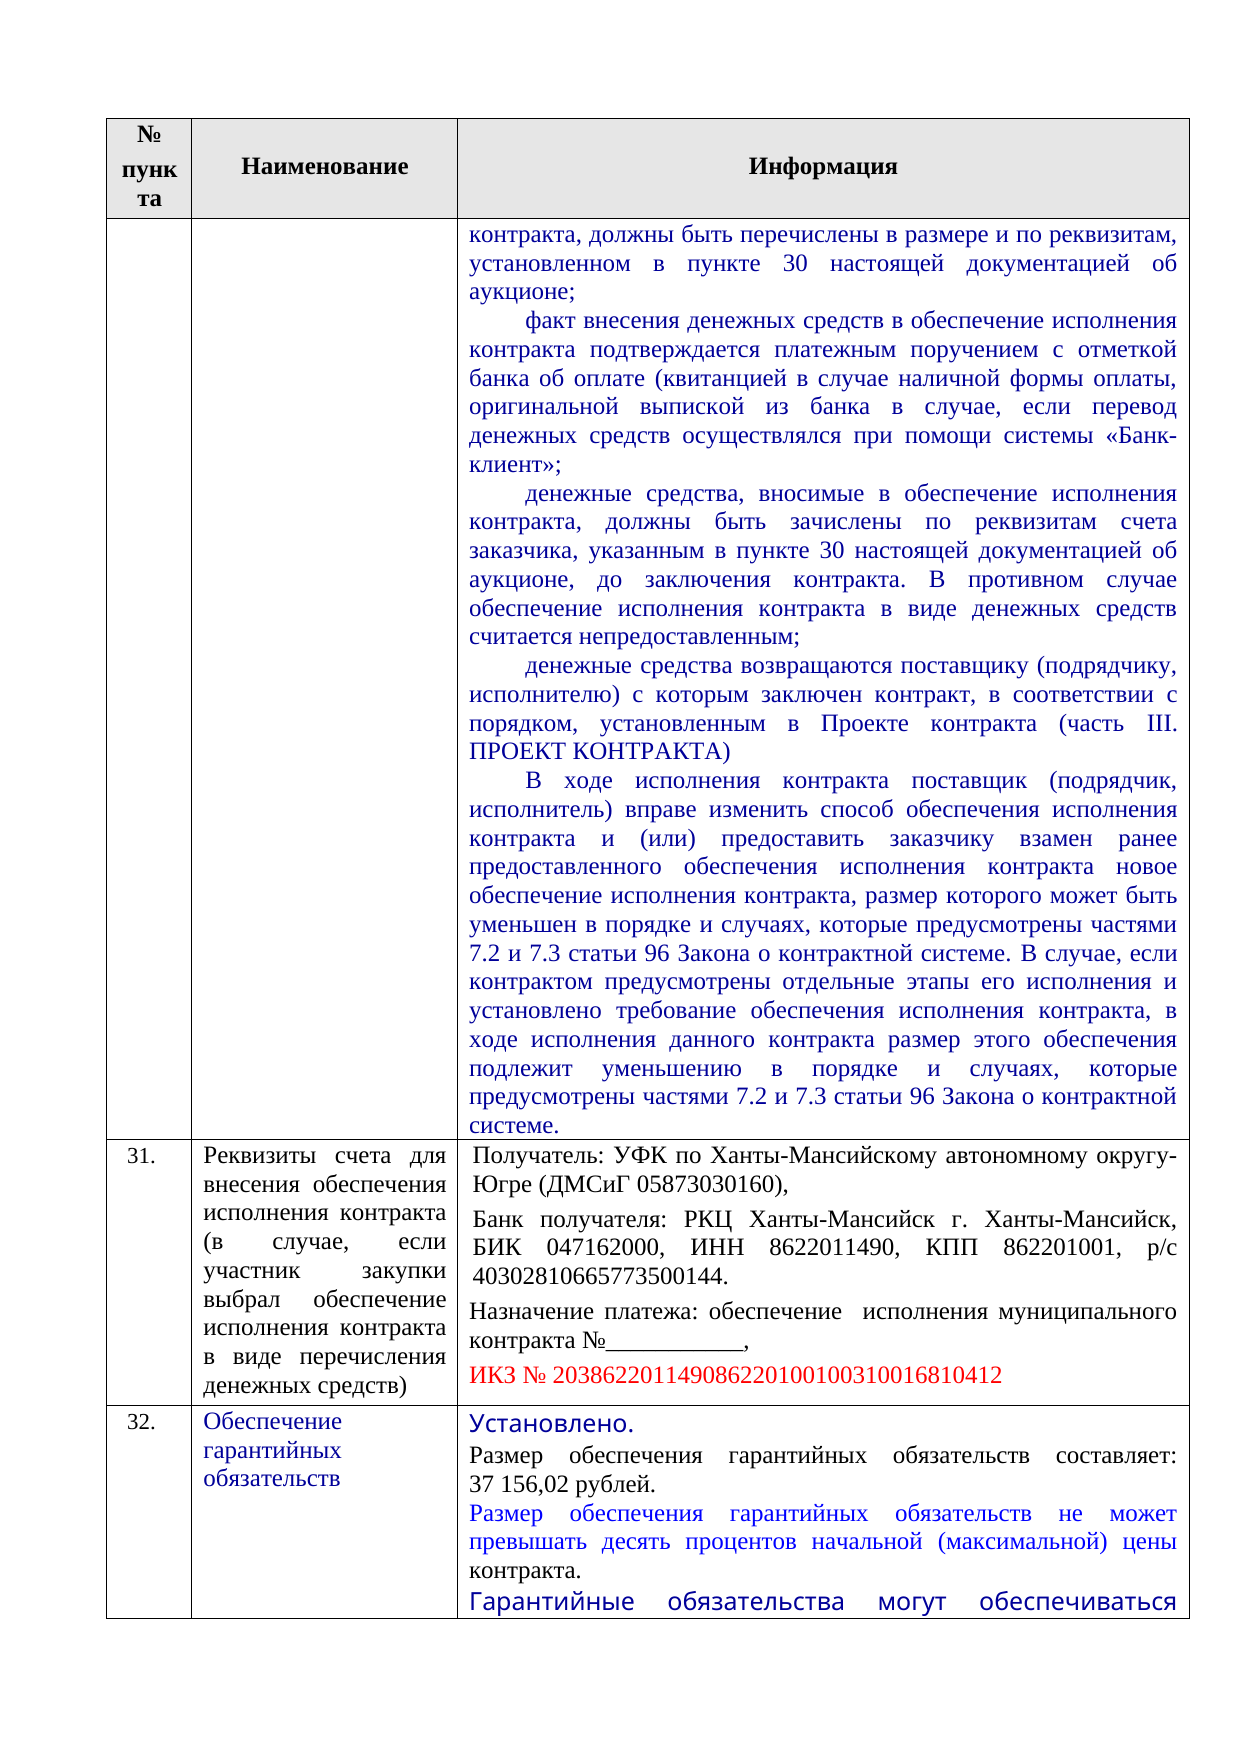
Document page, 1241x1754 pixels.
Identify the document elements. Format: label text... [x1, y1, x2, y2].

table_header Информация [458, 119, 1189, 218]
table_cell [107, 1140, 191, 1405]
table_header Наименование [192, 119, 457, 218]
table_cell Реквизиты счета для внесения обеспечения исполнения контракта (в случае, если участник закупки выбрал обеспечение исполнения контракта в виде перечисления денежных средств) [192, 1140, 457, 1405]
table_header № пункта [107, 119, 191, 218]
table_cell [458, 1406, 1189, 1618]
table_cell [458, 219, 1189, 1139]
table_cell [107, 219, 191, 1139]
table_cell [107, 1406, 191, 1618]
table_cell Получатель: УФК по Ханты-Мансийскому автономному округу-Югре (ДМСиГ 05873030160), Банк получателя: РКЦ Ханты-Мансийск г. Ханты-Мансийск, БИК 047162000, ИНН 8622011490, КПП 862201001, р/с 40302810665773500144. Назначение платежа: обеспечение исполнения муниципального контракта №___________, ИКЗ № 203862201149086220100100310016810412 [458, 1140, 1189, 1405]
table_cell Обеспечение гарантийных обязательств [192, 1406, 457, 1618]
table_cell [192, 219, 457, 1139]
